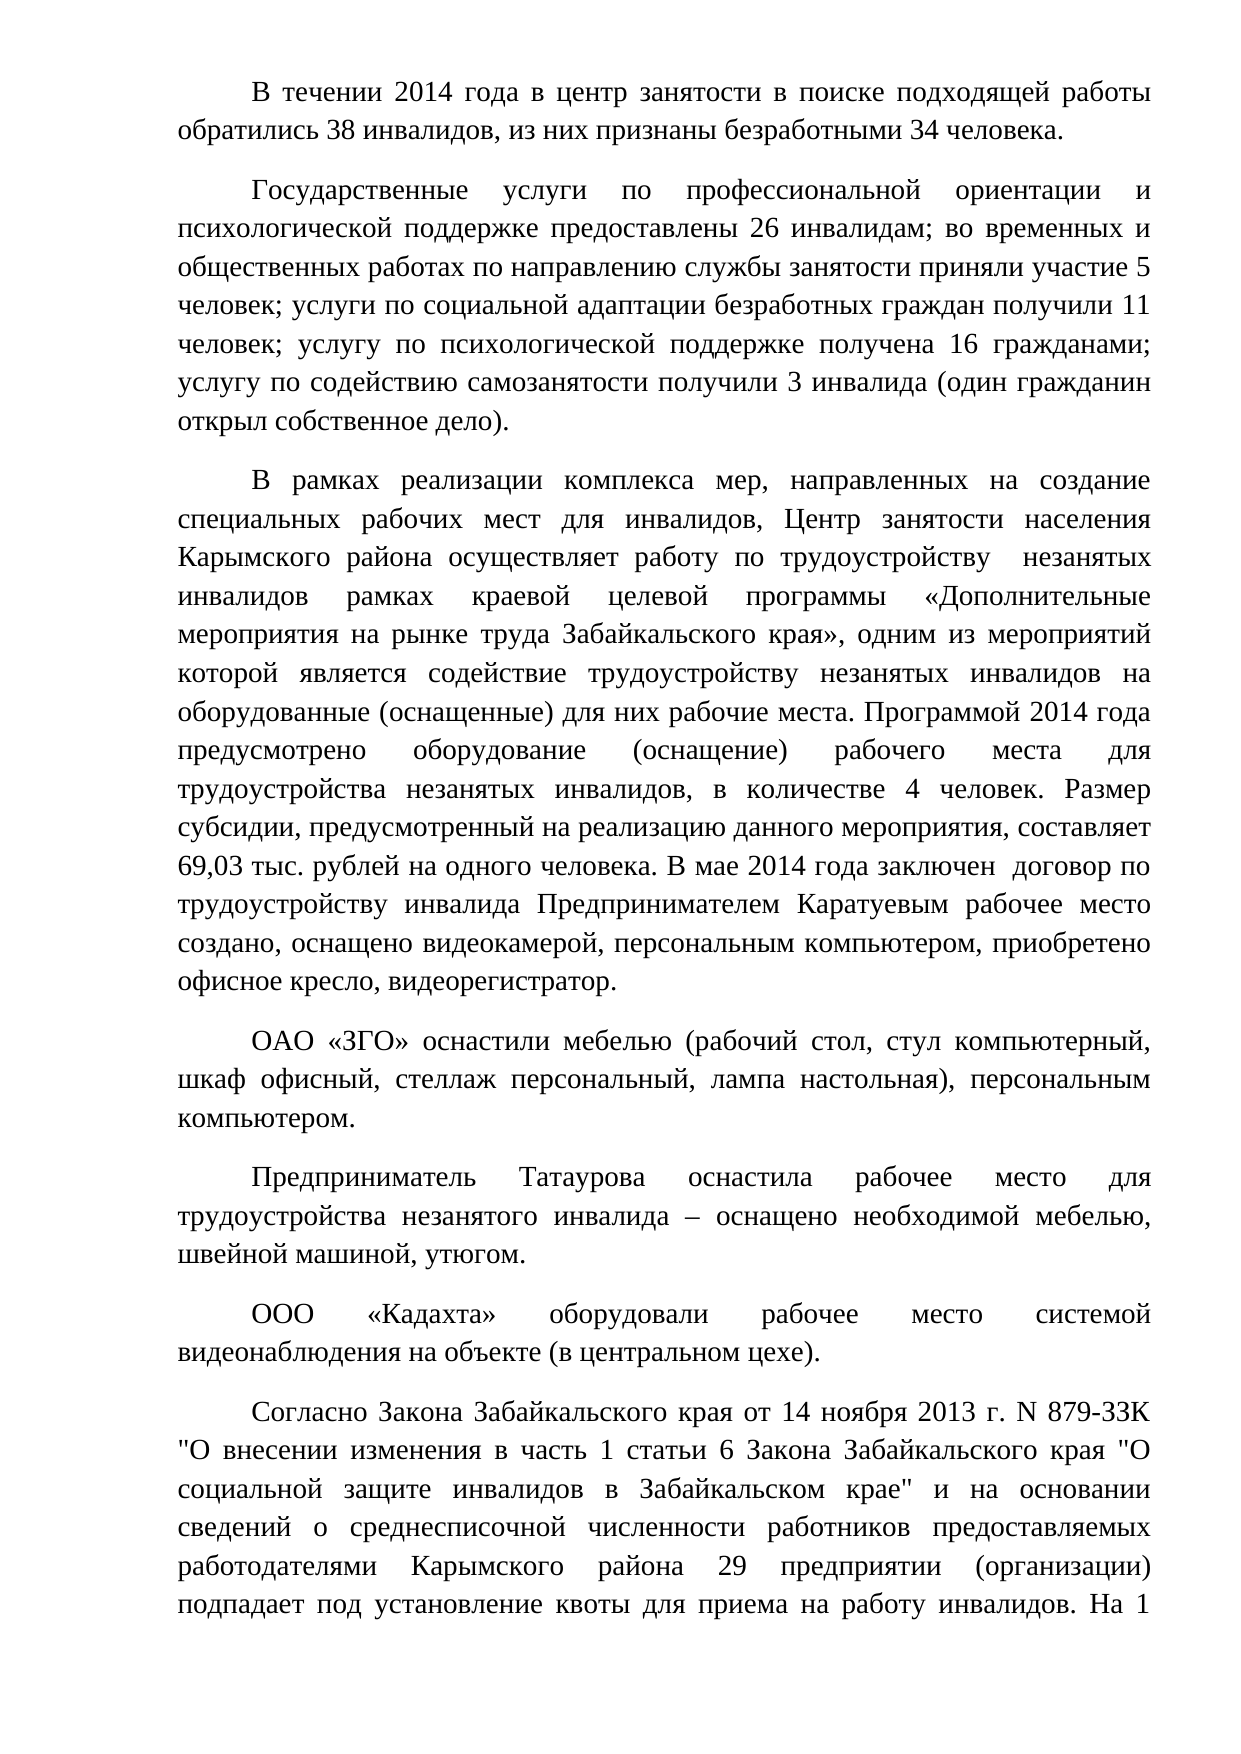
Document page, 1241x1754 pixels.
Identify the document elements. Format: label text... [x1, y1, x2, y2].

text ООО «Кадахта» оборудовали рабочее место системой видеонаблюдения на объекте (в центральном цехе). [177, 1296, 1152, 1368]
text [177, 1394, 1152, 1620]
text Государственные услуги по профессиональной ориентации и психологической поддержке предоставлены 26 инвалидам; во временных и общественных работах по направлению службы занятости приняли участие 5 человек; услуги по социальной адаптации безработных граждан получили 11 человек; услугу по психологической поддержке получена 16 гражданами; услугу по содействию самозанятости получили 3 инвалида (один гражданин открыл собственное дело). [177, 172, 1152, 437]
text В течении 2014 года в центр занятости в поиске подходящей работы обратились 38 инвалидов, из них признаны безработными 34 человека. [177, 74, 1152, 146]
text Предприниматель Татаурова оснастила рабочее место для трудоустройства незанятого инвалида – оснащено необходимой мебелью, швейной машиной, утюгом. [177, 1159, 1152, 1270]
text ОАО «ЗГО» оснастили мебелью (рабочий стол, стул компьютерный, шкаф офисный, стеллаж персональный, лампа настольная), персональным компьютером. [177, 1023, 1152, 1133]
text В рамках реализации комплекса мер, направленных на создание специальных рабочих мест для инвалидов, Центр занятости населения Карымского района осуществляет работу по трудоустройству незанятых инвалидов рамках краевой целевой программы «Дополнительные мероприятия на рынке труда Забайкальского края», одним из мероприятий которой является содействие трудоустройству незанятых инвалидов на оборудованные (оснащенные) для них рабочие места. Программой 2014 года предусмотрено оборудование (оснащение) рабочего места для трудоустройства незанятых инвалидов, в количестве 4 человек. Размер субсидии, предусмотренный на реализацию данного мероприятия, составляет 69,03 тыс. рублей на одного человека. В мае 2014 года заключен договор по трудоустройству инвалида Предпринимателем Каратуевым рабочее место создано, оснащено видеокамерой, персональным компьютером, приобретено офисное кресло, видеорегистратор. [177, 462, 1152, 997]
